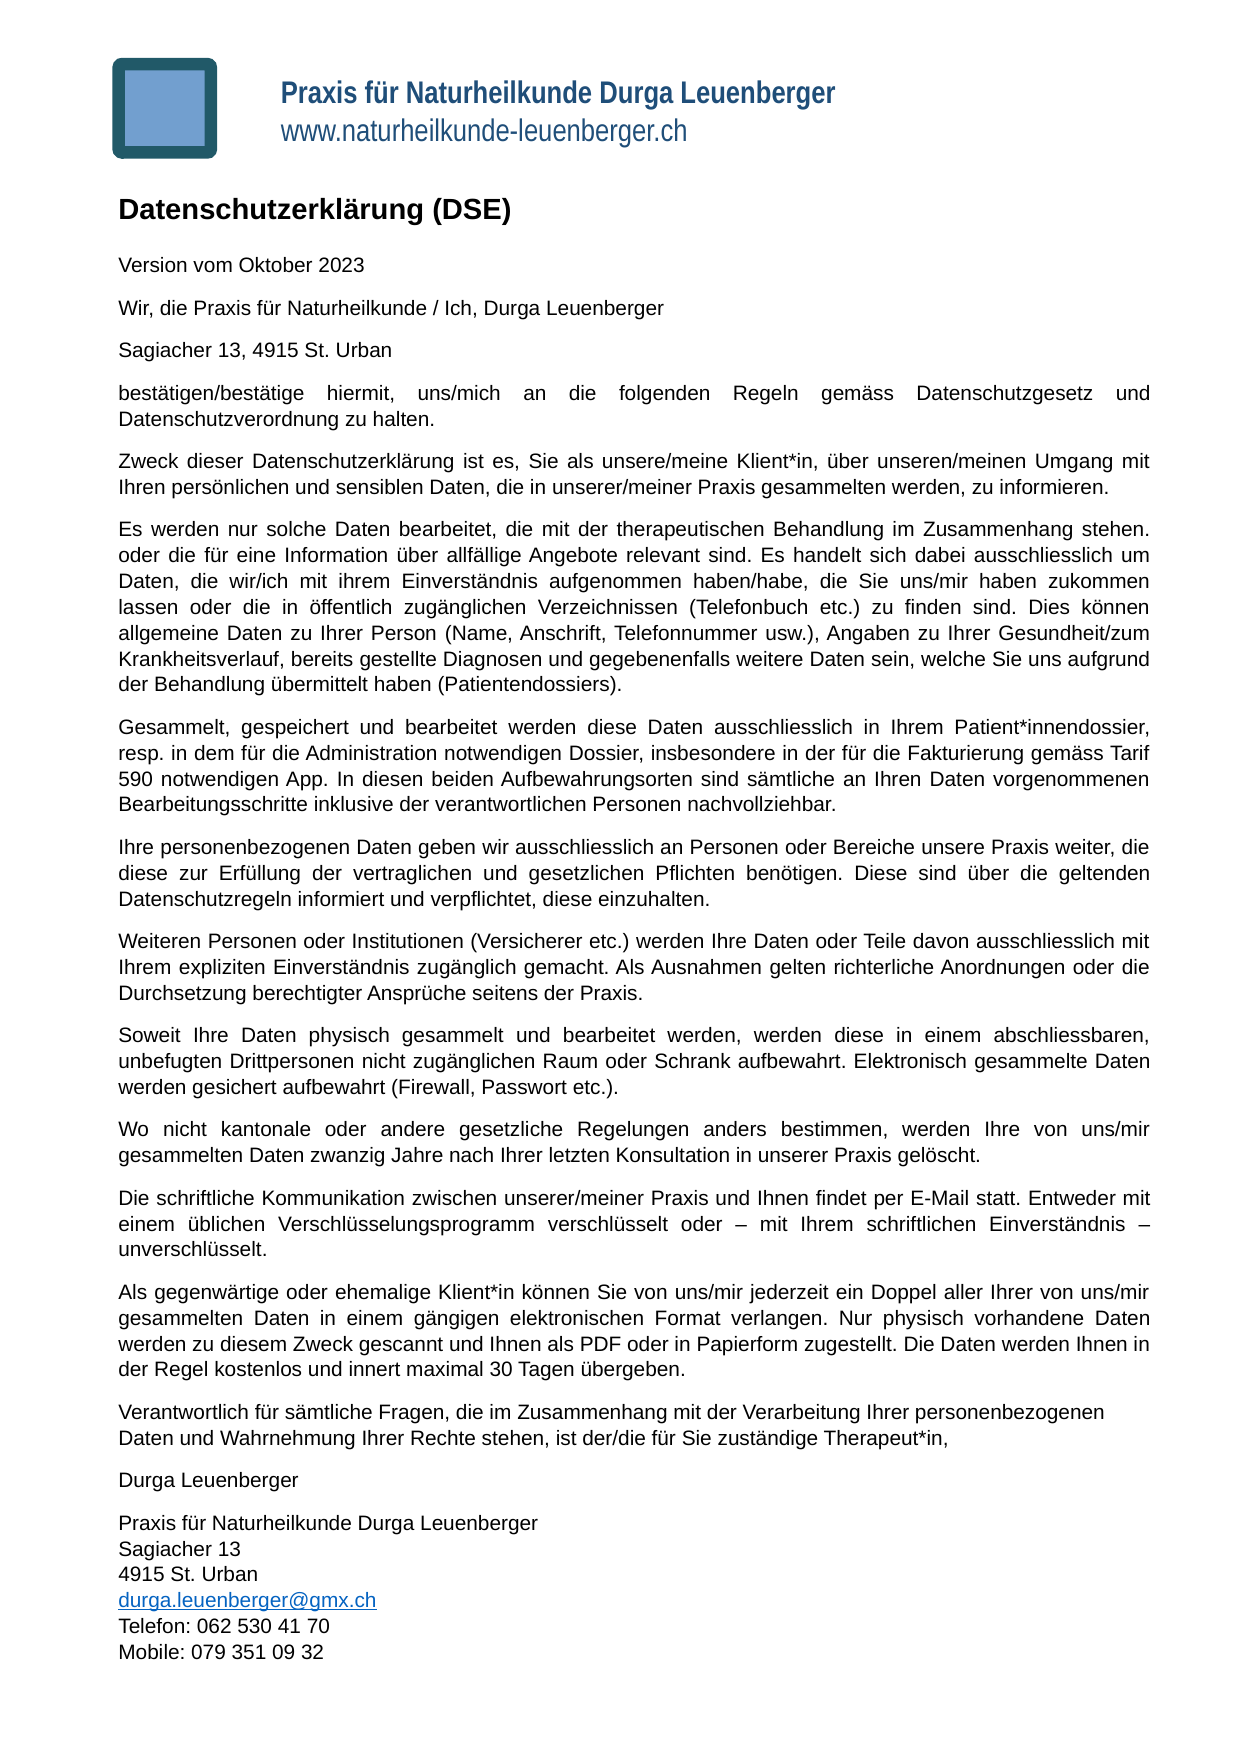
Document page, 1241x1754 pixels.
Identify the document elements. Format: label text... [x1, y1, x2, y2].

text Verantwortlich für sämtliche Fragen, die im Zusammenhang mit der Verarbeitung Ihrer personenbezogenen Daten und Wahrnehmung Ihrer Rechte stehen, ist der/die für Sie zuständige Therapeut*in, [118, 1400, 1152, 1449]
text Sagiacher 13 [118, 1536, 1152, 1560]
text durga.leuenberger@gmx.ch [118, 1588, 1152, 1612]
text Datenschutzerklärung (DSE) [118, 192, 1152, 226]
text Sagiacher 13, 4915 St. Urban [118, 338, 1152, 362]
text Telefon: 062 530 41 70 [118, 1614, 1152, 1638]
text 4915 St. Urban [118, 1562, 1152, 1586]
text Version vom Oktober 2023 [118, 253, 1152, 277]
text Gesammelt, gespeichert und bearbeitet werden diese Daten ausschliesslich in Ihrem Patient*innendossier, resp. in dem für die Administration notwendigen Dossier, insbesondere in der für die Fakturierung gemäss Tarif 590 notwendigen App. In diesen beiden Aufbewahrungsorten sind sämtliche an Ihren Daten vorgenommenen Bearbeitungsschritte inklusive der verantwortlichen Personen nachvollziehbar. [118, 715, 1152, 816]
text bestätigen/bestätige hiermit, uns/mich an die folgenden Regeln gemäss Datenschutzgesetz und Datenschutzverordnung zu halten. [118, 381, 1152, 430]
text Wo nicht kantonale oder andere gesetzliche Regelungen anders bestimmen, werden Ihre von uns/mir gesammelten Daten zwanzig Jahre nach Ihrer letzten Konsultation in unserer Praxis gelöscht. [118, 1117, 1152, 1167]
text Wir, die Praxis für Naturheilkunde / Ich, Durga Leuenberger [118, 296, 1152, 319]
text Weiteren Personen oder Institutionen (Versicherer etc.) werden Ihre Daten oder Teile davon ausschliesslich mit Ihrem expliziten Einverständnis zugänglich gemacht. Als Ausnahmen gelten richterliche Anordnungen oder die Durchsetzung berechtigter Ansprüche seitens der Praxis. [118, 929, 1152, 1004]
text Soweit Ihre Daten physisch gesammelt und bearbeitet werden, werden diese in einem abschliessbaren, unbefugten Drittpersonen nicht zugänglichen Raum oder Schrank aufbewahrt. Elektronisch gesammelte Daten werden gesichert aufbewahrt (Firewall, Passwort etc.). [118, 1023, 1152, 1099]
text Durga Leuenberger [118, 1468, 1152, 1492]
text Ihre personenbezogenen Daten geben wir ausschliesslich an Personen oder Bereiche unsere Praxis weiter, die diese zur Erfüllung der vertraglichen und gesetzlichen Pflichten benötigen. Diese sind über die geltenden Datenschutzregeln informiert und verpflichtet, diese einzuhalten. [118, 835, 1152, 910]
text Es werden nur solche Daten bearbeitet, die mit der therapeutischen Behandlung im Zusammenhang stehen. oder die für eine Information über allfällige Angebote relevant sind. Es handelt sich dabei ausschliesslich um Daten, die wir/ich mit ihrem Einverständnis aufgenommen haben/habe, die Sie uns/mir haben zukommen lassen oder die in öffentlich zugänglichen Verzeichnissen (Telefonbuch etc.) zu finden sind. Dies können allgemeine Daten zu Ihrer Person (Name, Anschrift, Telefonnummer usw.), Angaben zu Ihrer Gesundheit/zum Krankheitsverlauf, bereits gestellte Diagnosen und gegebenenfalls weitere Daten sein, welche Sie uns aufgrund der Behandlung übermittelt haben (Patientendossiers). [118, 517, 1152, 696]
text Mobile: 079 351 09 32 [118, 1640, 1152, 1664]
text Die schriftliche Kommunikation zwischen unserer/meiner Praxis und Ihnen findet per E-Mail statt. Entweder mit einem üblichen Verschlüsselungsprogramm verschlüsselt oder – mit Ihrem schriftlichen Einverständnis – unverschlüsselt. [118, 1186, 1152, 1261]
text Als gegenwärtige oder ehemalige Klient*in können Sie von uns/mir jederzeit ein Doppel aller Ihrer von uns/mir gesammelten Daten in einem gängigen elektronischen Format verlangen. Nur physisch vorhandene Daten werden zu diesem Zweck gescannt und Ihnen als PDF oder in Papierform zugestellt. Die Daten werden Ihnen in der Regel kostenlos und innert maximal 30 Tagen übergeben. [118, 1280, 1152, 1381]
text Praxis für Naturheilkunde Durga Leuenberger [118, 1511, 1152, 1534]
text Zweck dieser Datenschutzerklärung ist es, Sie als unsere/meine Klient*in, über unseren/meinen Umgang mit Ihren persönlichen und sensiblen Daten, die in unserer/meiner Praxis gesammelten werden, zu informieren. [118, 449, 1152, 499]
